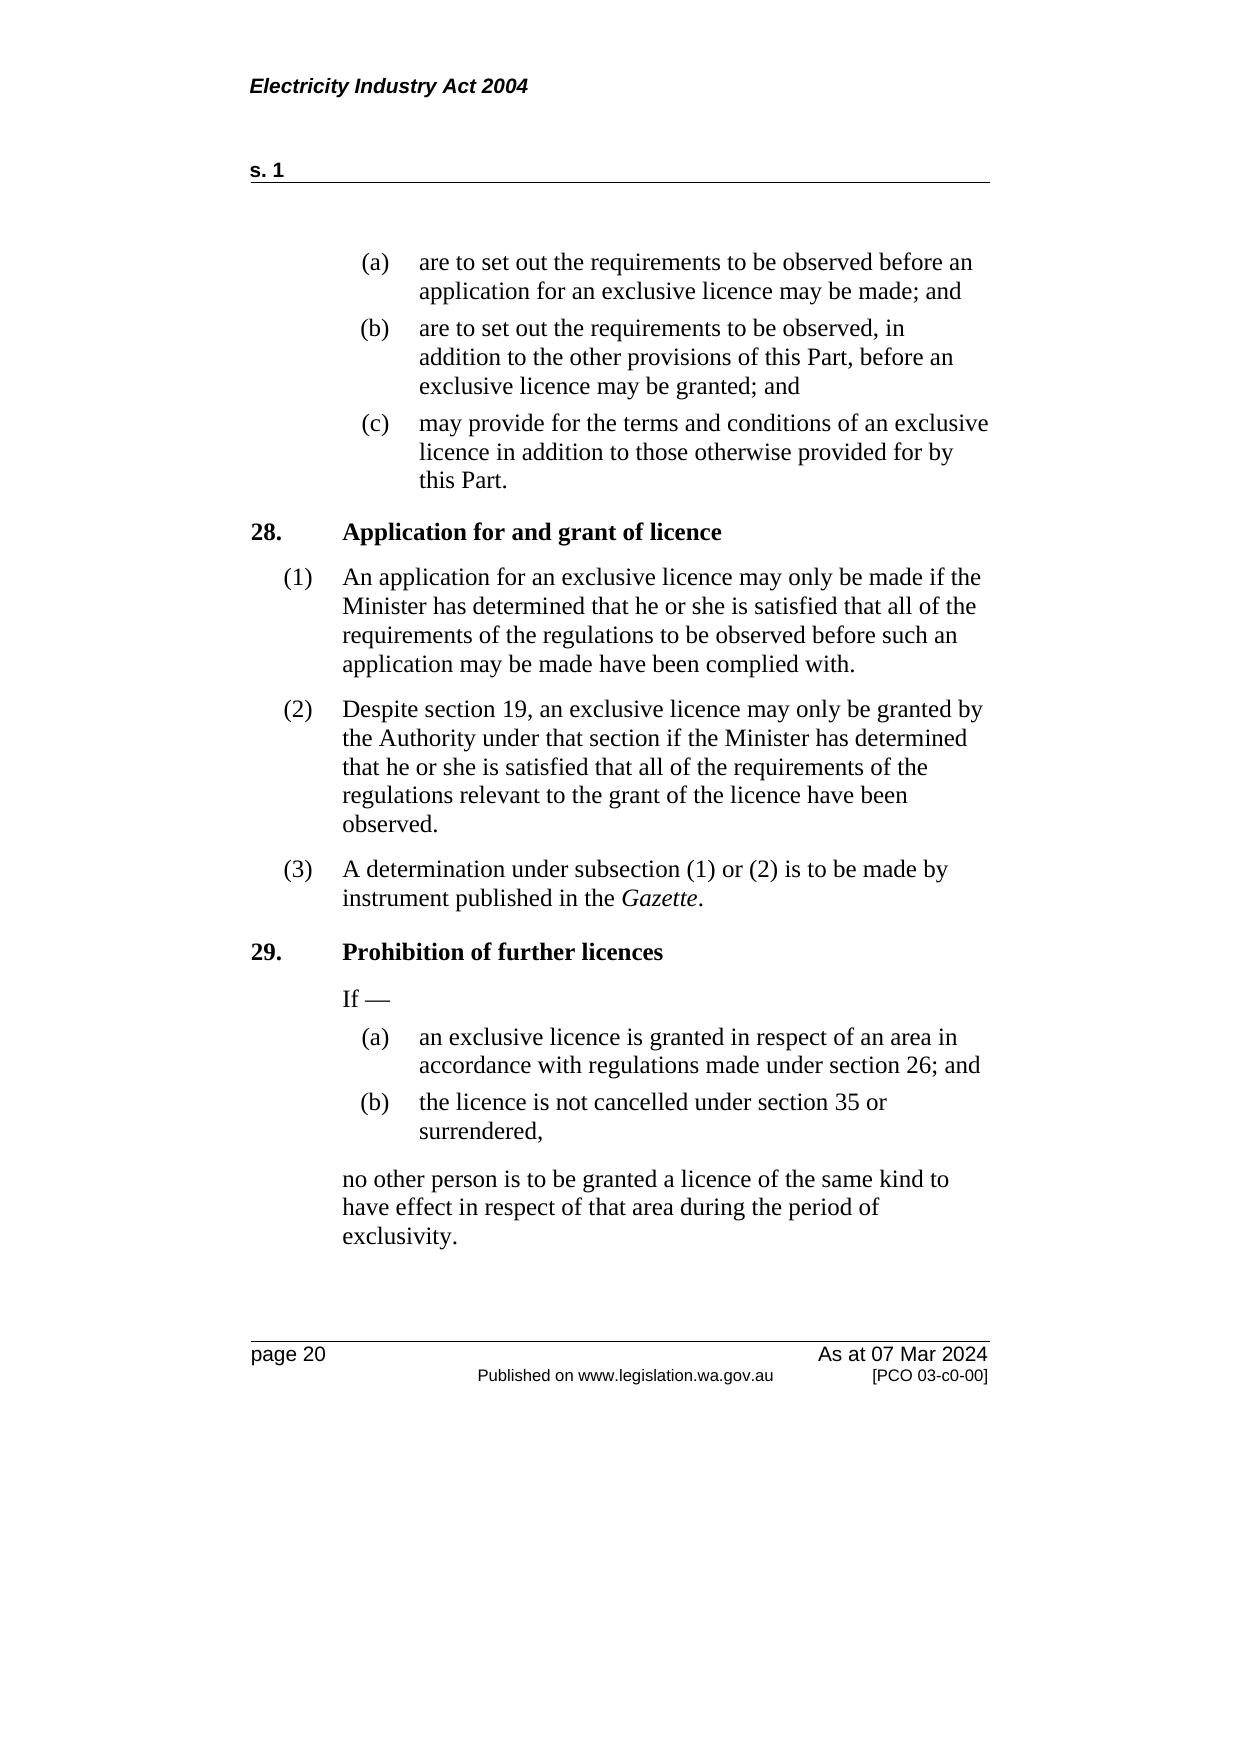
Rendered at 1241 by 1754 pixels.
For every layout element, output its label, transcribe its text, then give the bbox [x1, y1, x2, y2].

text (2) Despite section 19, an exclusive licence may only be granted by the Authority under that section if the Minister has determined that he or she is satisfied that all of the requirements of the regulations relevant to the grant of the licence have been observed. [251, 694, 990, 838]
text If — [251, 984, 990, 1013]
text no other person is to be granted a licence of the same kind to have effect in respect of that area during the period of exclusivity. [251, 1164, 990, 1250]
subtitle 29. Prohibition of further licences [251, 937, 990, 966]
text (a) are to set out the requirements to be observed before an application for an exclusive licence may be made; and [251, 247, 990, 305]
text (3) A determination under subsection (1) or (2) is to be made by instrument published in the Gazette. [251, 854, 990, 912]
text (b) the licence is not cancelled under section 35 or surrendered, [251, 1087, 990, 1145]
text (c) may provide for the terms and conditions of an exclusive licence in addition to those otherwise provided for by this Part. [251, 408, 990, 494]
text (1) An application for an exclusive licence may only be made if the Minister has determined that he or she is satisfied that all of the requirements of the regulations to be observed before such an application may be made have been complied with. [251, 562, 990, 677]
text (a) an exclusive licence is granted in respect of an area in accordance with regulations made under section 26; and [251, 1022, 990, 1079]
text (b) are to set out the requirements to be observed, in addition to the other provisions of this Part, before an exclusive licence may be granted; and [251, 313, 990, 399]
subtitle 28. Application for and grant of licence [251, 517, 990, 546]
